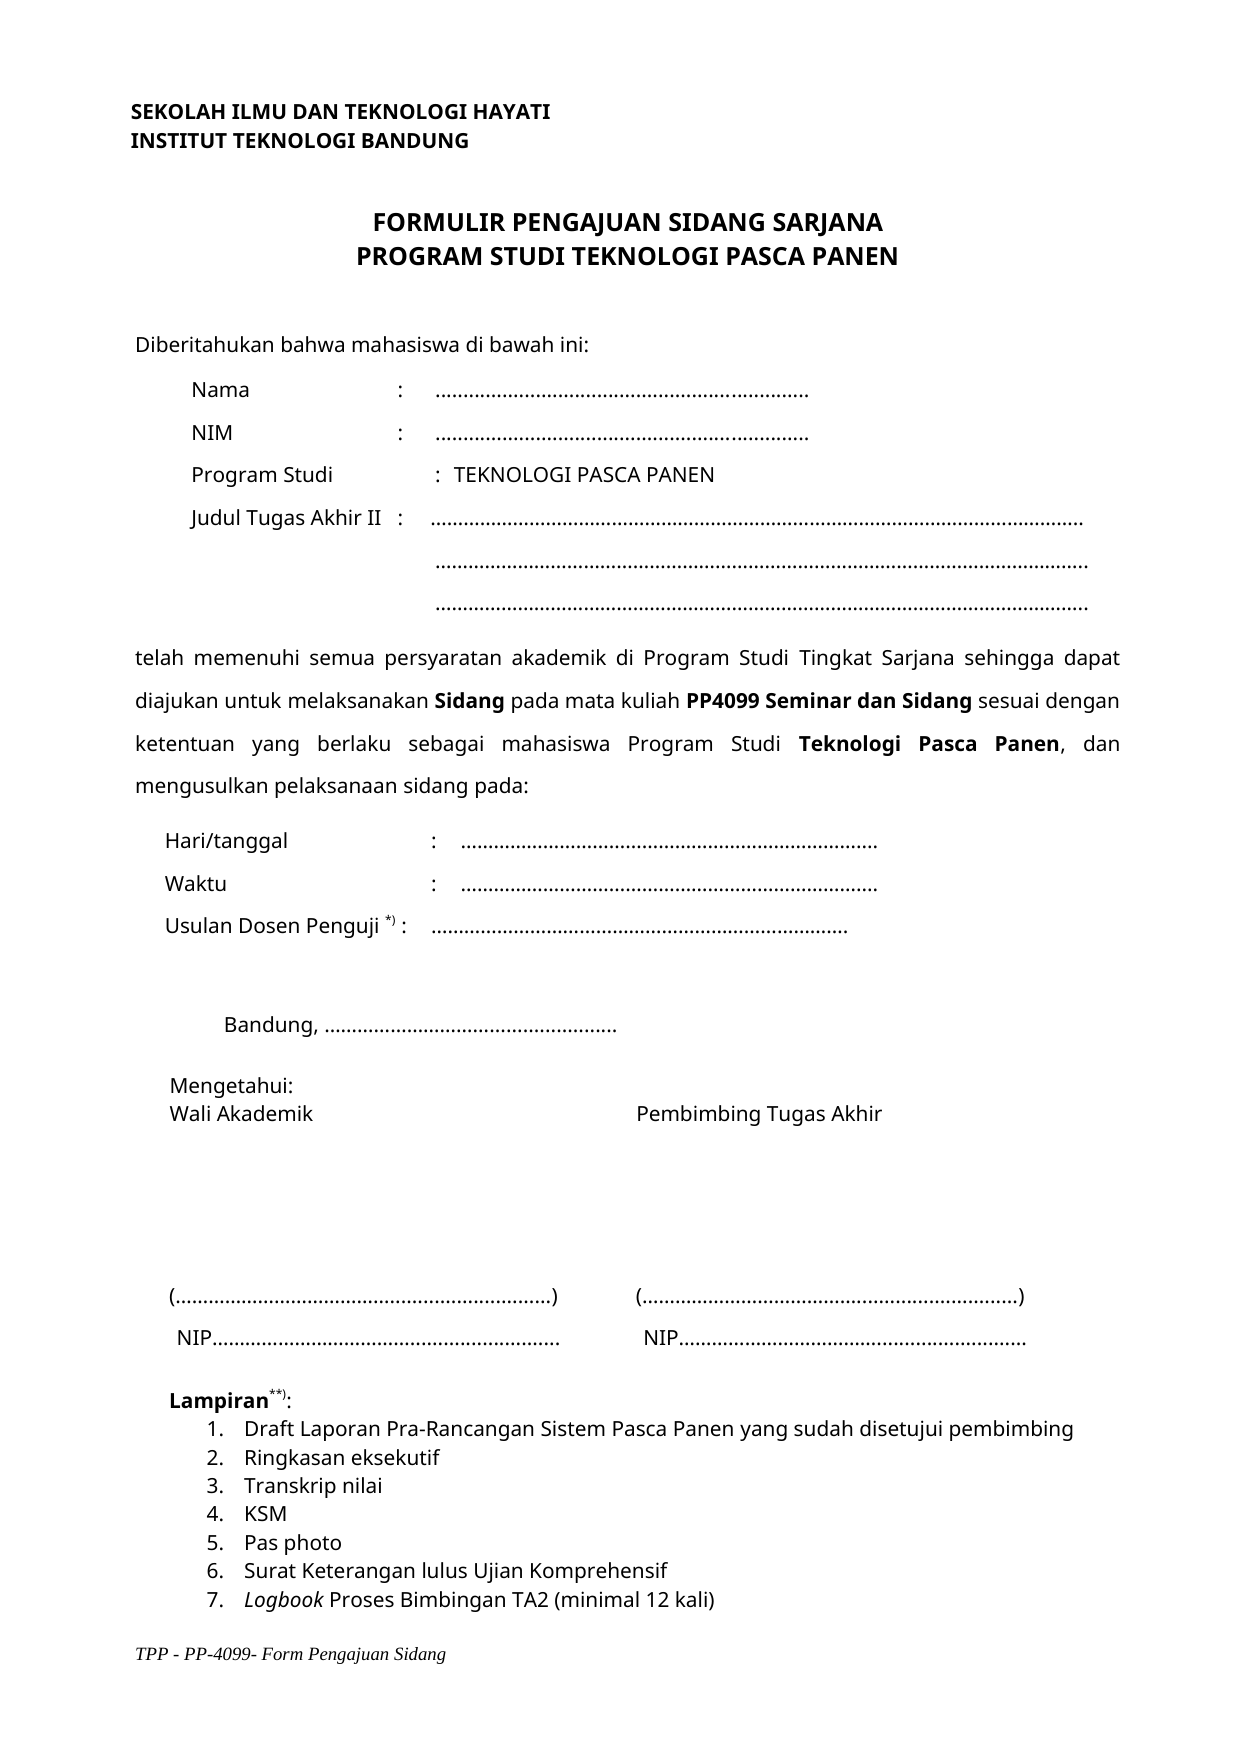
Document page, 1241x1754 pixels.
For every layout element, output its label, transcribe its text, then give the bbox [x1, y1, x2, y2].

table_cell (………………………………….............................) NIP………………………………........................... [158, 1128, 624, 1352]
text Diberitahukan bahwa mahasiswa di bawah ini: [135, 330, 1120, 359]
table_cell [158, 1352, 1098, 1613]
text telah memenuhi semua persyaratan akademik di Program Studi Tingkat Sarjana sehingga dapat diajukan untuk melaksanakan Sidang pada mata kuliah PP4099 Seminar dan Sidang sesuai dengan ketentuan yang berlaku sebagai mahasiswa Program Studi Teknologi Pasca Panen, dan mengusulkan pelaksanaan sidang pada: [135, 643, 1120, 800]
text Waktu : ……………………………………………………………….... [135, 869, 1120, 897]
text ……………………………………………………………………………………………………….. [135, 546, 1120, 574]
text PROGRAM STUDI TEKNOLOGI PASCA PANEN [135, 239, 1120, 273]
text ……………………………………………………………………………………………………….. [135, 588, 1120, 617]
text NIM : ................................................................... [135, 418, 1120, 446]
text FORMULIR PENGAJUAN SIDANG SARJANA [135, 205, 1120, 239]
text Judul Tugas Akhir II : ……………………………………………………………………………………………………….. [135, 503, 1120, 532]
text Hari/tanggal : ……………………………………………………………….... [135, 826, 1120, 855]
text Bandung, …………………………....................... [135, 1010, 1120, 1038]
table_header Mengetahui: Wali Akademik [158, 1071, 624, 1128]
table_header Pembimbing Tugas Akhir [624, 1071, 1086, 1128]
text Nama : ................................................................... [135, 375, 1120, 404]
text Usulan Dosen Penguji *) : …………………………………………………………………. [135, 912, 1120, 940]
table_cell (………………………………….............................) NIP………………………………........................... [624, 1128, 1086, 1352]
text Program Studi : TEKNOLOGI PASCA PANEN [135, 461, 1120, 489]
